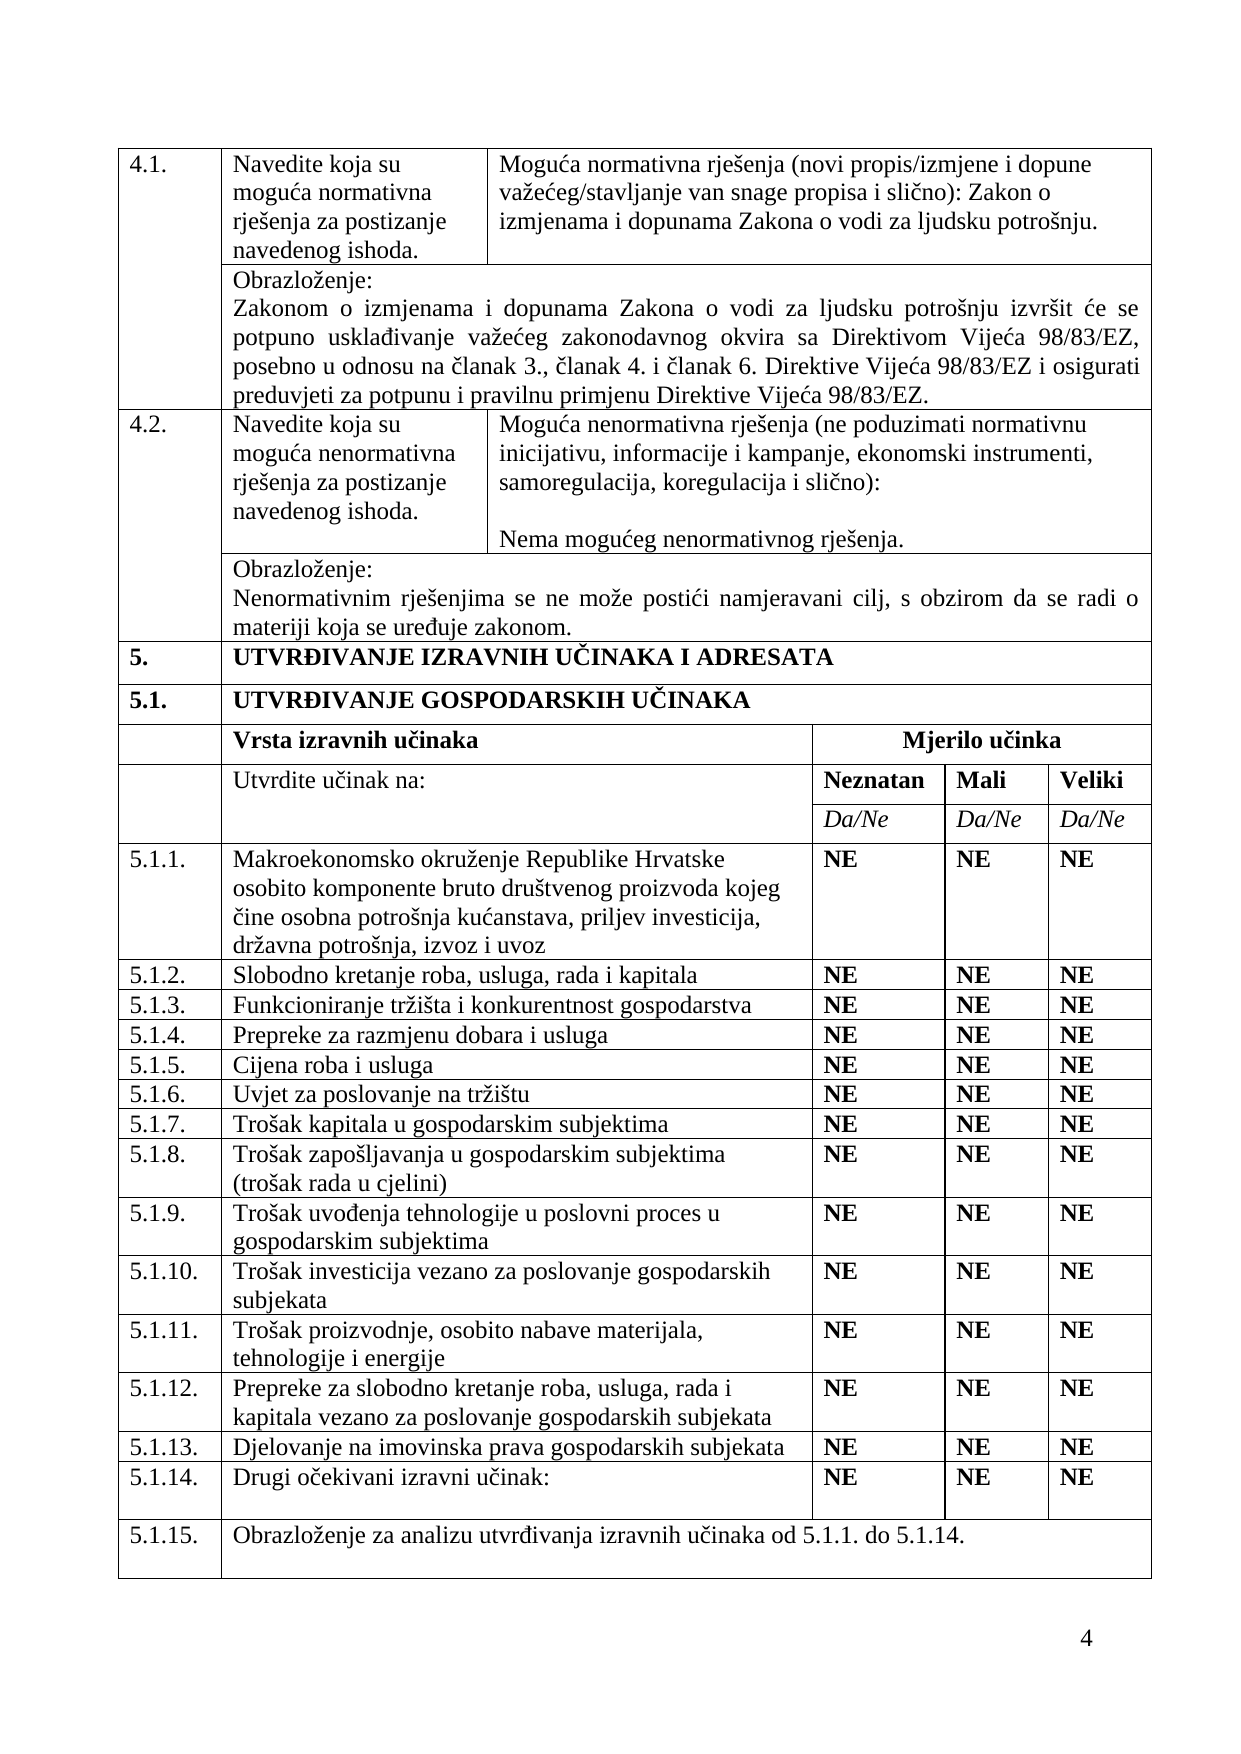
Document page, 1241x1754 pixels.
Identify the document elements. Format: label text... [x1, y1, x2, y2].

table_cell NE [1049, 1462, 1151, 1519]
table_cell [119, 725, 221, 764]
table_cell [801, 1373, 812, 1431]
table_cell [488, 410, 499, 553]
table_cell Moguća normativna rješenja (novi propis/izmjene i dopune važećeg/stavljanje van snage propisa i slično): Zakon o izmjenama i dopunama Zakona o vodi za ljudsku potrošnju. [488, 149, 1151, 264]
table_cell Da/Ne [946, 805, 1048, 843]
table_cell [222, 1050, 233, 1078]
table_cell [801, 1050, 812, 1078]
table_cell 5.1.12. [119, 1373, 221, 1431]
table_cell NE [813, 1373, 944, 1431]
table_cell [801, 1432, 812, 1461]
table_cell 5. [119, 642, 221, 684]
table_cell 5.1. [119, 685, 221, 724]
table_cell NE [946, 1462, 1048, 1519]
table_cell Mjerilo učinka [813, 725, 1151, 764]
table_cell NE [813, 1256, 944, 1314]
table_cell NE [813, 1080, 944, 1108]
table_cell Neznatan [813, 765, 944, 803]
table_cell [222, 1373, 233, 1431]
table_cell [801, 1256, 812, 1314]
table_cell NE [813, 844, 944, 959]
table_cell NE [946, 1432, 1048, 1461]
table_cell NE [813, 1198, 944, 1255]
table_cell 4.2. [119, 410, 221, 641]
table_cell 5.1.15. [119, 1520, 221, 1578]
table_cell NE [1049, 1315, 1151, 1372]
table_cell NE [946, 844, 1048, 959]
table_cell NE [946, 1373, 1048, 1431]
table_cell NE [813, 1432, 944, 1461]
table_cell 4.1. [119, 149, 221, 408]
table_cell 5.1.1. [119, 844, 221, 959]
table_cell NE [813, 990, 944, 1019]
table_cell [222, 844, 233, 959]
table_cell NE [813, 1109, 944, 1138]
table_cell NE [1049, 1432, 1151, 1461]
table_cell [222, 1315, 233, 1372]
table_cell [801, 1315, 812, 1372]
table_cell NE [946, 1020, 1048, 1049]
table_cell 5.1.10. [119, 1256, 221, 1314]
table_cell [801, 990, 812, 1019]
table_cell UTVRĐIVANJE GOSPODARSKIH UČINAKA [222, 685, 1151, 724]
table_cell NE [1049, 1139, 1151, 1197]
table_cell NE [813, 1462, 944, 1519]
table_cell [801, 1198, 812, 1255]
table_cell Vrsta izravnih učinaka [222, 725, 812, 764]
table_cell NE [813, 1139, 944, 1197]
table_cell NE [946, 1050, 1048, 1078]
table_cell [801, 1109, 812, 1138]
table_cell NE [813, 1315, 944, 1372]
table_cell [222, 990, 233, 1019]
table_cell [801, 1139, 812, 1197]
table_cell NE [946, 1256, 1048, 1314]
table_cell NE [1049, 1256, 1151, 1314]
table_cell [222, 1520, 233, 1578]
table_cell NE [813, 1020, 944, 1049]
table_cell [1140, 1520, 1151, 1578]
table_cell NE [946, 1315, 1048, 1372]
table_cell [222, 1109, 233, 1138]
table_cell Obrazloženje: Zakonom o izmjenama i dopunama Zakona o vodi za ljudsku potrošnju izvršit će se potpuno usklađivanje važećeg zakonodavnog okvira sa Direktivom Vijeća 98/83/EZ, posebno u odnosu na članak 3., članak 4. i članak 6. Direktive Vijeća 98/83/EZ i osigurati preduvjeti za potpunu i pravilnu primjenu Direktive Vijeća 98/83/EZ. [222, 265, 1151, 408]
table_cell NE [1049, 1020, 1151, 1049]
table_cell 5.1.14. [119, 1462, 221, 1519]
table_cell NE [946, 990, 1048, 1019]
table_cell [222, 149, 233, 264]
table_cell NE [1049, 1198, 1151, 1255]
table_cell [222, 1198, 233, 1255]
table_cell [119, 765, 221, 843]
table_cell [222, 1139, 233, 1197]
table_cell Veliki [1049, 765, 1151, 803]
table_cell Da/Ne [1049, 805, 1151, 843]
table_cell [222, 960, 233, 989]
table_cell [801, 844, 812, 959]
table_cell Mali [946, 765, 1048, 803]
table_cell NE [946, 960, 1048, 989]
table_cell Da/Ne [813, 805, 944, 843]
table_cell NE [1049, 844, 1151, 959]
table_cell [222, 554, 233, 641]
table_cell NE [813, 960, 944, 989]
table_cell 5.1.11. [119, 1315, 221, 1372]
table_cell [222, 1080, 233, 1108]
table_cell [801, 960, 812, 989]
table_cell NE [1049, 960, 1151, 989]
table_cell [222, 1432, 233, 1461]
table_cell NE [1049, 1373, 1151, 1431]
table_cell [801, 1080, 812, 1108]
table_cell NE [946, 1198, 1048, 1255]
table_cell NE [946, 1080, 1048, 1108]
table_cell NE [1049, 990, 1151, 1019]
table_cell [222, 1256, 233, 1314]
table_cell NE [1049, 1109, 1151, 1138]
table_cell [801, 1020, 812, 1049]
table_cell Utvrdite učinak na: [222, 765, 812, 843]
table_cell NE [813, 1050, 944, 1078]
table_cell NE [1049, 1080, 1151, 1108]
table_cell NE [1049, 1050, 1151, 1078]
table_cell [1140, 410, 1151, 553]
table_cell 5.1.8. [119, 1139, 221, 1197]
table_cell 5.1.9. [119, 1198, 221, 1255]
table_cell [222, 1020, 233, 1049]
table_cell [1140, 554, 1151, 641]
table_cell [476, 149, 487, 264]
table_cell NE [946, 1109, 1048, 1138]
table_cell Navedite koja su moguća nenormativna rješenja za postizanje navedenog ishoda. [222, 410, 487, 553]
table_cell NE [946, 1139, 1048, 1197]
table_cell UTVRĐIVANJE IZRAVNIH UČINAKA I ADRESATA [222, 642, 1151, 684]
